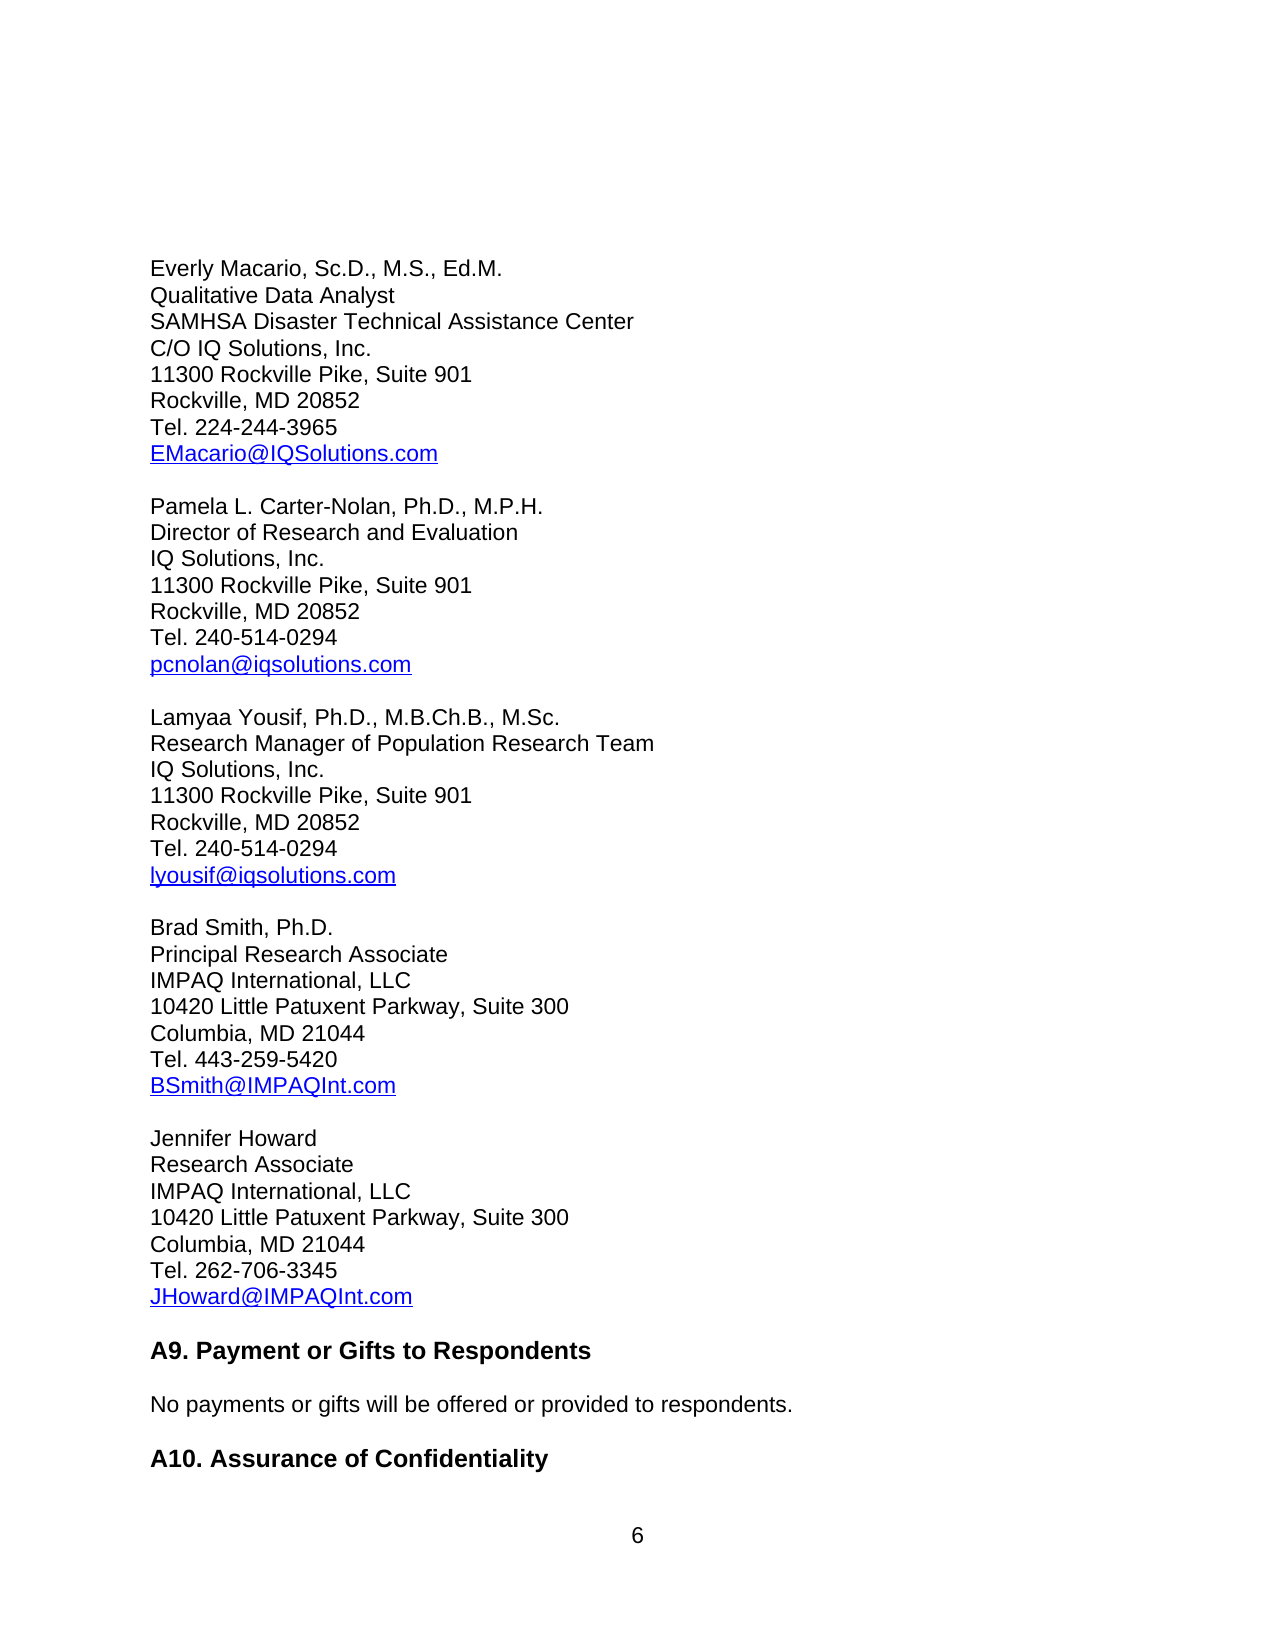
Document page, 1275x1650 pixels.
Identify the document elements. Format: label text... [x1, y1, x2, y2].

text IMPAQ International, LLC [150, 967, 1125, 993]
text Qualitative Data Analyst [150, 282, 1125, 308]
text Jennifer Howard [150, 1125, 1125, 1151]
text 10420 Little Patuxent Parkway, Suite 300 [150, 1204, 1125, 1231]
text Principal Research Associate [150, 941, 1125, 967]
text Everly Macario, Sc.D., M.S., Ed.M. [150, 255, 1125, 282]
text C/O IQ Solutions, Inc. [150, 334, 1125, 361]
text Pamela L. Carter-Nolan, Ph.D., M.P.H. [150, 493, 1125, 519]
text Director of Research and Evaluation [150, 519, 1125, 545]
text EMacario@IQSolutions.com [150, 440, 1125, 466]
text Tel. 262-706-3345 [150, 1257, 1125, 1283]
text Columbia, MD 21044 [150, 1231, 1125, 1257]
text 11300 Rockville Pike, Suite 901 [150, 782, 1125, 809]
text Rockville, MD 20852 [150, 598, 1125, 624]
text 11300 Rockville Pike, Suite 901 [150, 572, 1125, 598]
text IQ Solutions, Inc. [150, 545, 1125, 572]
text Research Manager of Population Research Team [150, 730, 1125, 756]
text Tel. 443-259-5420 [150, 1046, 1125, 1072]
text Tel. 240-514-0294 [150, 835, 1125, 862]
text 10420 Little Patuxent Parkway, Suite 300 [150, 993, 1125, 1020]
text Columbia, MD 21044 [150, 1020, 1125, 1046]
text IQ Solutions, Inc. [150, 756, 1125, 782]
text A10. Assurance of Confidentiality [150, 1444, 1125, 1472]
text BSmith@IMPAQInt.com [150, 1072, 1125, 1099]
text A9. Payment or Gifts to Respondents [150, 1336, 1125, 1365]
text lyousif@iqsolutions.com [150, 862, 1125, 888]
text pcnolan@iqsolutions.com [150, 651, 1125, 677]
text Brad Smith, Ph.D. [150, 914, 1125, 941]
text No payments or gifts will be offered or provided to respondents. [150, 1391, 1125, 1417]
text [150, 308, 1125, 334]
text IMPAQ International, LLC [150, 1178, 1125, 1204]
text 11300 Rockville Pike, Suite 901 [150, 361, 1125, 387]
text Rockville, MD 20852 [150, 809, 1125, 835]
text Research Associate [150, 1151, 1125, 1178]
text Tel. 224-244-3965 [150, 413, 1125, 440]
text Lamyaa Yousif, Ph.D., M.B.Ch.B., M.Sc. [150, 703, 1125, 730]
text Rockville, MD 20852 [150, 387, 1125, 413]
text Tel. 240-514-0294 [150, 624, 1125, 651]
text JHoward@IMPAQInt.com [150, 1283, 1125, 1309]
